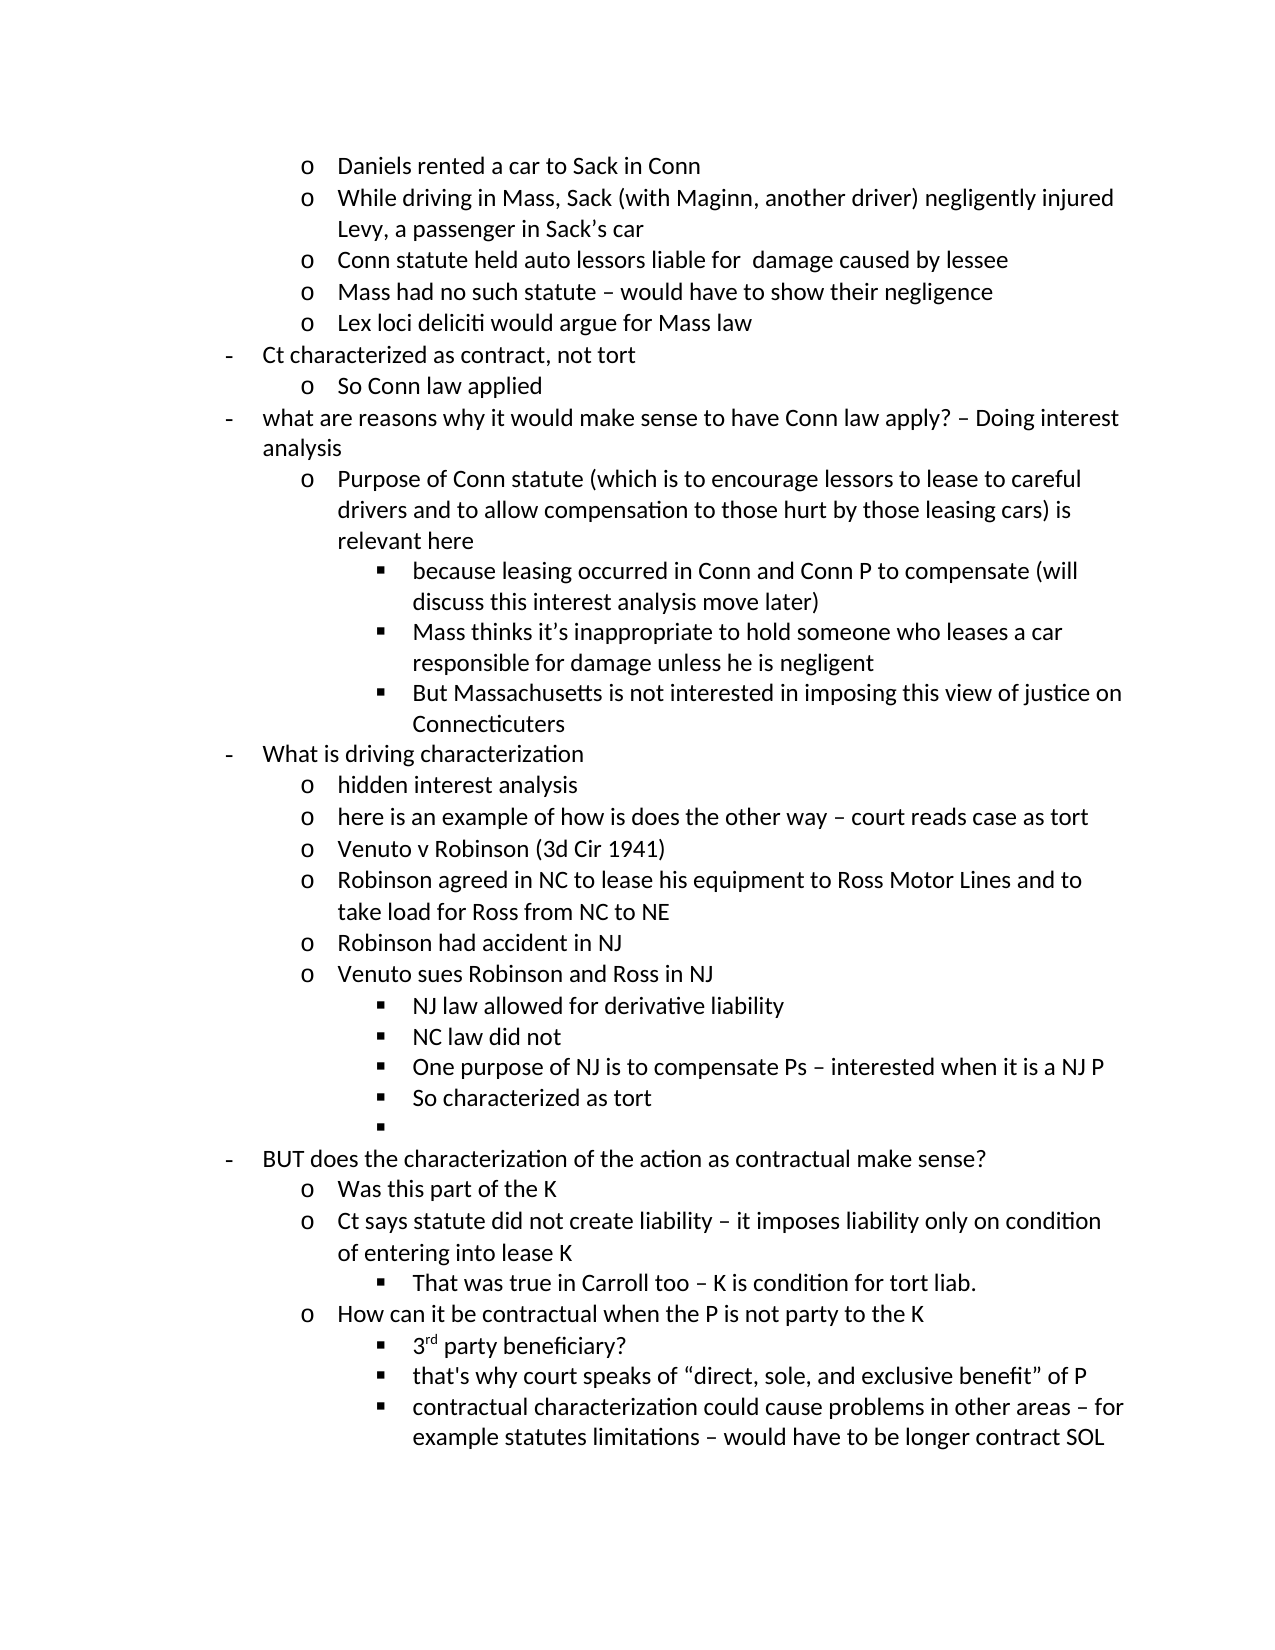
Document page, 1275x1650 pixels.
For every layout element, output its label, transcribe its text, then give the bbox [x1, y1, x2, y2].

list that's why court speaks of “direct, sole, and exclusive benefit” of P [375, 1360, 1125, 1391]
list NC law did not [375, 1021, 1125, 1051]
list 3rd party beneficiary? [375, 1330, 1125, 1360]
list because leasing occurred in Conn and Conn P to compensate (will discuss this interest analysis move later) [375, 556, 1125, 617]
list Robinson had accident in NJ [300, 927, 1125, 958]
list Venuto v Robinson (3d Cir 1941) [300, 833, 1125, 864]
list Purpose of Conn statute (which is to encourage lessors to lease to careful drivers and to allow compensation to those hurt by those leasing cars) is relevant here [300, 463, 1125, 556]
list Mass thinks it’s inappropriate to hold someone who leases a car responsible for damage unless he is negligent [375, 617, 1125, 678]
list One purpose of NJ is to compensate Ps – interested when it is a NJ P [375, 1051, 1125, 1082]
list Ct says statute did not create liability – it imposes liability only on condition of entering into lease K [300, 1205, 1125, 1267]
list Lex loci deliciti would argue for Mass law [300, 308, 1125, 339]
list Ct characterized as contract, not tort [225, 339, 1125, 370]
list hidden interest analysis [300, 769, 1125, 801]
list what are reasons why it would make sense to have Conn law apply? – Doing interest analysis [225, 402, 1125, 463]
list How can it be contractual when the P is not party to the K [300, 1298, 1125, 1330]
list contractual characterization could cause problems in other areas – for example statutes limitations – would have to be longer contract SOL [375, 1391, 1125, 1452]
list Mass had no such statute – would have to show their negligence [300, 276, 1125, 308]
list So characterized as tort [375, 1082, 1125, 1112]
list here is an example of how is does the other way – court reads case as tort [300, 801, 1125, 833]
list While driving in Mass, Sack (with Maginn, another driver) negligently injured Levy, a passenger in Sack’s car [300, 182, 1125, 244]
list Conn statute held auto lessors liable for damage caused by lessee [300, 244, 1125, 276]
list Venuto sues Robinson and Ross in NJ [300, 958, 1125, 990]
list But Massachusetts is not interested in imposing this view of justice on Connecticuters [375, 678, 1125, 739]
list NJ law allowed for derivative liability [375, 990, 1125, 1021]
list BUT does the characterization of the action as contractual make sense? [225, 1143, 1125, 1173]
list Was this part of the K [300, 1173, 1125, 1205]
list So Conn law applied [300, 370, 1125, 402]
list Robinson agreed in NC to lease his equipment to Ross Motor Lines and to take load for Ross from NC to NE [300, 864, 1125, 927]
list Daniels rented a car to Sack in Conn [300, 150, 1125, 182]
list What is driving characterization [225, 739, 1125, 769]
list That was true in Carroll too – K is condition for tort liab. [375, 1267, 1125, 1298]
